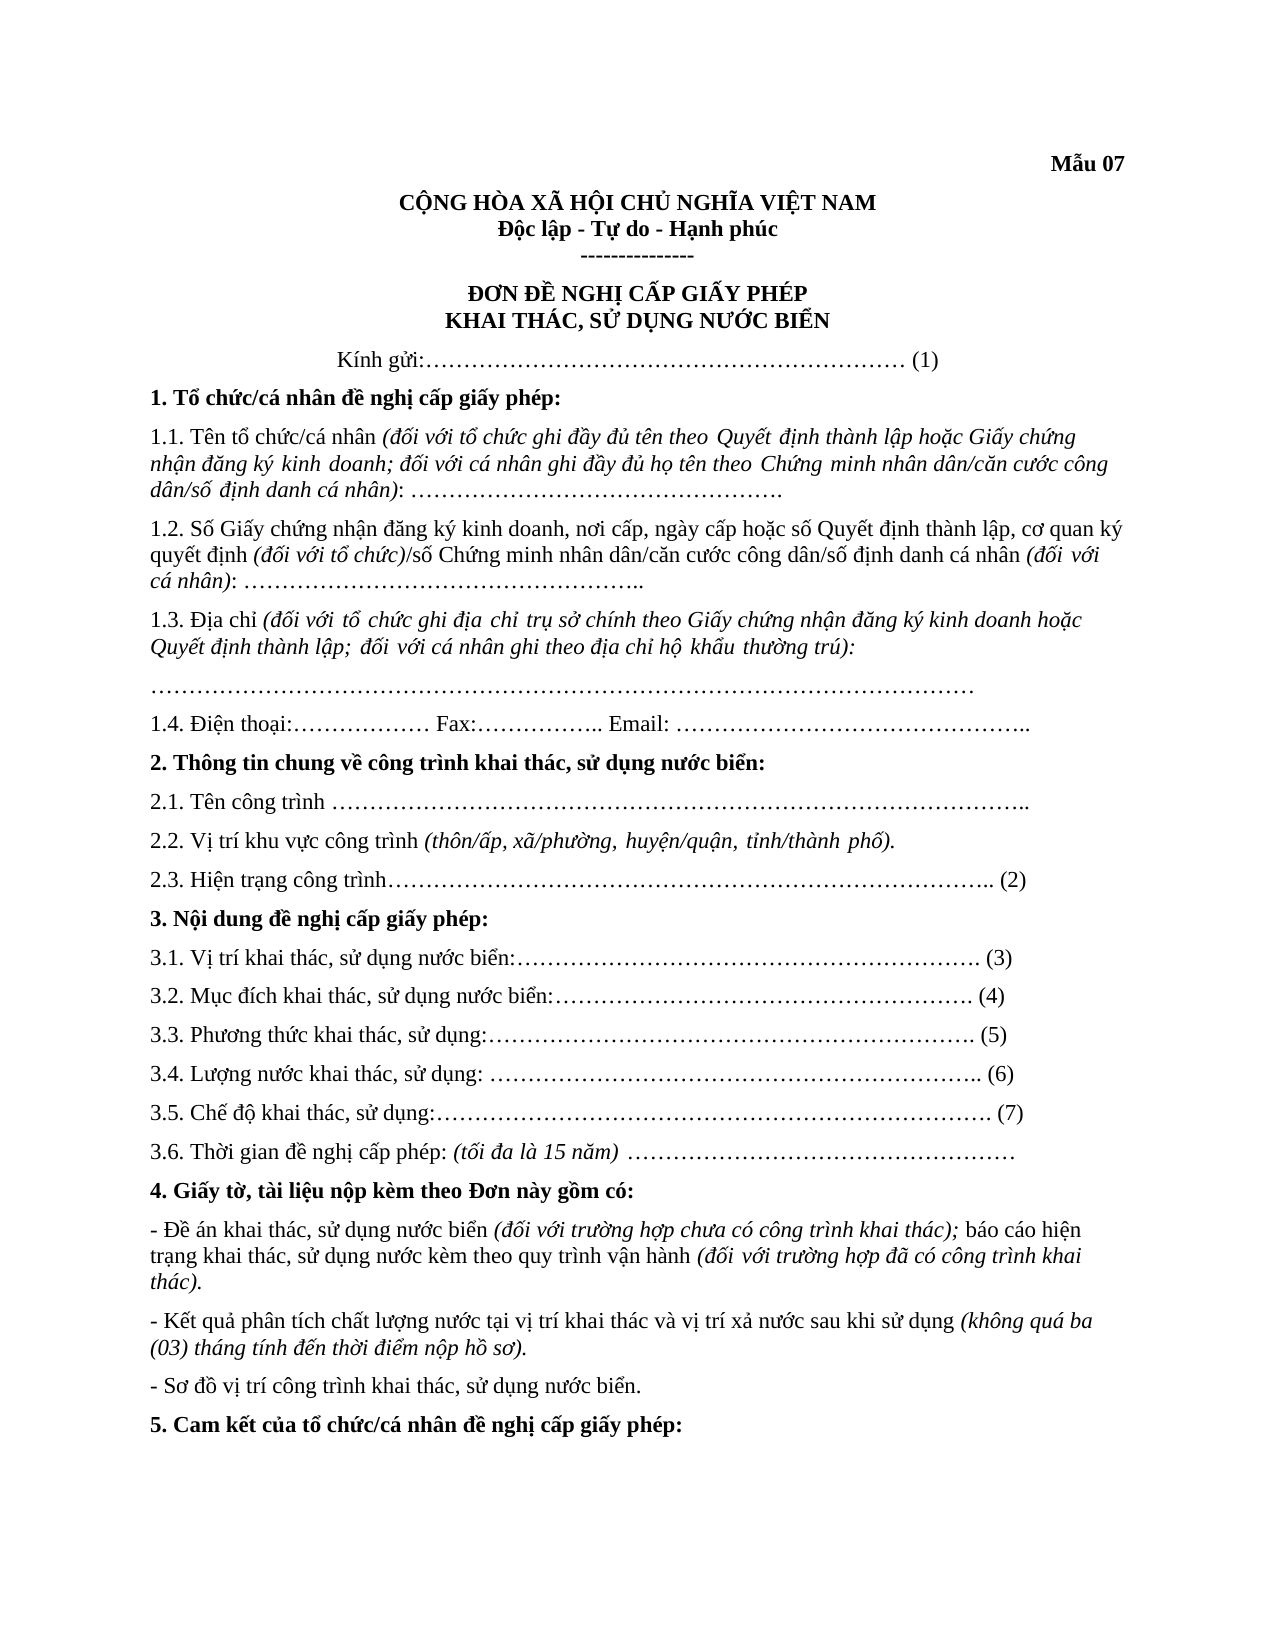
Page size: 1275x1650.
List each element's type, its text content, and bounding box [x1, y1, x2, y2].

text 5. Cam kết của tổ chức/cá nhân đề nghị cấp giấy phép: [150, 1411, 1125, 1438]
text 2.2. Vị trí khu vực công trình (thôn/ấp, xã/phường, huyện/quận, tỉnh/thành phố). [150, 827, 1125, 853]
text Mẫu 07 [150, 150, 1125, 176]
text 1. Tổ chức/cá nhân đề nghị cấp giấy phép: [150, 384, 1125, 411]
text 3.2. Mục đích khai thác, sử dụng nước biển:………………………………………………. (4) [150, 982, 1125, 1009]
text - Sơ đồ vị trí công trình khai thác, sử dụng nước biển. [150, 1372, 1125, 1399]
text 3.5. Chế độ khai thác, sử dụng:………………………………………………………………. (7) [150, 1099, 1125, 1125]
text - Kết quả phân tích chất lượng nước tại vị trí khai thác và vị trí xả nước sau khi sử dụng (không quá ba (03) tháng tính đến thời điểm nộp hồ sơ). [150, 1307, 1125, 1360]
text 3.3. Phương thức khai thác, sử dụng:………………………………………………………. (5) [150, 1021, 1125, 1048]
text 2.1. Tên công trình ……………………………………………………………………………….. [150, 788, 1125, 814]
text 1.4. Điện thoại:……………… Fax:…………….. Email: ……………………………………….. [150, 711, 1125, 737]
text - Đề án khai thác, sử dụng nước biển (đối với trường hợp chưa có công trình khai thác); báo cáo hiện trạng khai thác, sử dụng nước kèm theo quy trình vận hành (đối với trường hợp đã có công trình khai thác). [150, 1216, 1125, 1295]
text ……………………………………………………………………………………………… [150, 672, 1125, 698]
text Kính gửi:……………………………………………………… (1) [150, 346, 1125, 372]
text 3.4. Lượng nước khai thác, sử dụng: ……………………………………………………….. (6) [150, 1060, 1125, 1087]
text 1.1. Tên tổ chức/cá nhân (đối với tổ chức ghi đầy đủ tên theo Quyết định thành lập hoặc Giấy chứng nhận đăng ký kinh doanh; đối với cá nhân ghi đầy đủ họ tên theo Chứng minh nhân dân/căn cước công dân/số định danh cá nhân): …………………………………………. [150, 423, 1125, 502]
text 1.3. Địa chỉ (đối với tổ chức ghi địa chỉ trụ sở chính theo Giấy chứng nhận đăng ký kinh doanh hoặc Quyết định thành lập; đối với cá nhân ghi theo địa chỉ hộ khẩu thường trú): [150, 606, 1125, 659]
text CỘNG HÒA XÃ HỘI CHỦ NGHĨA VIỆT NAM Độc lập - Tự do - Hạnh phúc --------------- [150, 189, 1125, 268]
text 2.3. Hiện trạng công trình…………………………………………………………………….. (2) [150, 866, 1125, 892]
text 2. Thông tin chung về công trình khai thác, sử dụng nước biển: [150, 749, 1125, 776]
text 3.6. Thời gian đề nghị cấp phép: (tối đa là 15 năm) …………………………………………… [150, 1138, 1125, 1164]
text 3. Nội dung đề nghị cấp giấy phép: [150, 905, 1125, 931]
text 4. Giấy tờ, tài liệu nộp kèm theo Đơn này gồm có: [150, 1177, 1125, 1203]
text 3.1. Vị trí khai thác, sử dụng nước biển:……………………………………………………. (3) [150, 944, 1125, 970]
text ĐƠN ĐỀ NGHỊ CẤP GIẤY PHÉP KHAI THÁC, SỬ DỤNG NƯỚC BIỂN [150, 280, 1125, 333]
text 1.2. Số Giấy chứng nhận đăng ký kinh doanh, nơi cấp, ngày cấp hoặc số Quyết định thành lập, cơ quan ký quyết định (đối với tổ chức)/số Chứng minh nhân dân/căn cước công dân/số định danh cá nhân (đối với cá nhân): …………………………………………….. [150, 515, 1125, 594]
